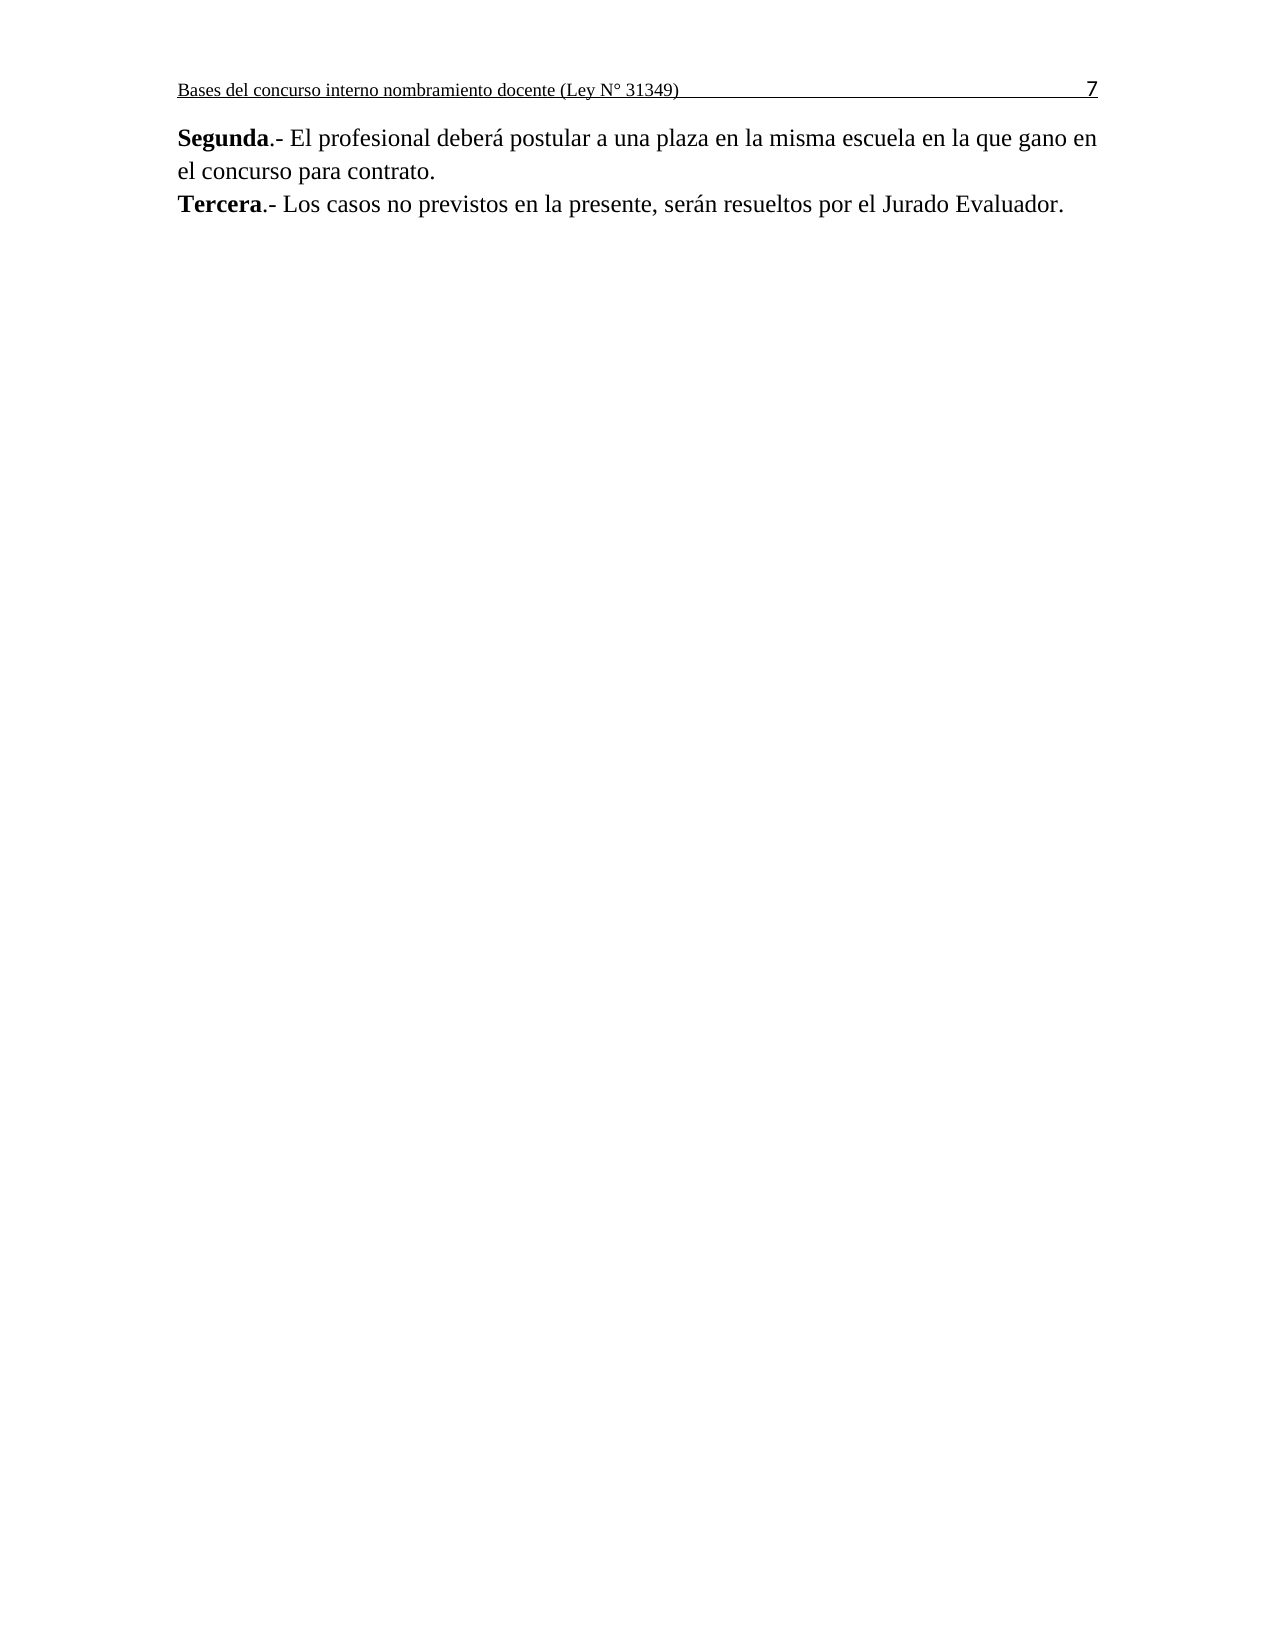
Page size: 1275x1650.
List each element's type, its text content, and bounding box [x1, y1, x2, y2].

text Tercera.- Los casos no previstos en la presente, serán resueltos por el Jurado Evaluador. [177, 189, 1098, 218]
text Segunda.- El profesional deberá postular a una plaza en la misma escuela en la que gano en el concurso para contrato. [177, 123, 1098, 185]
